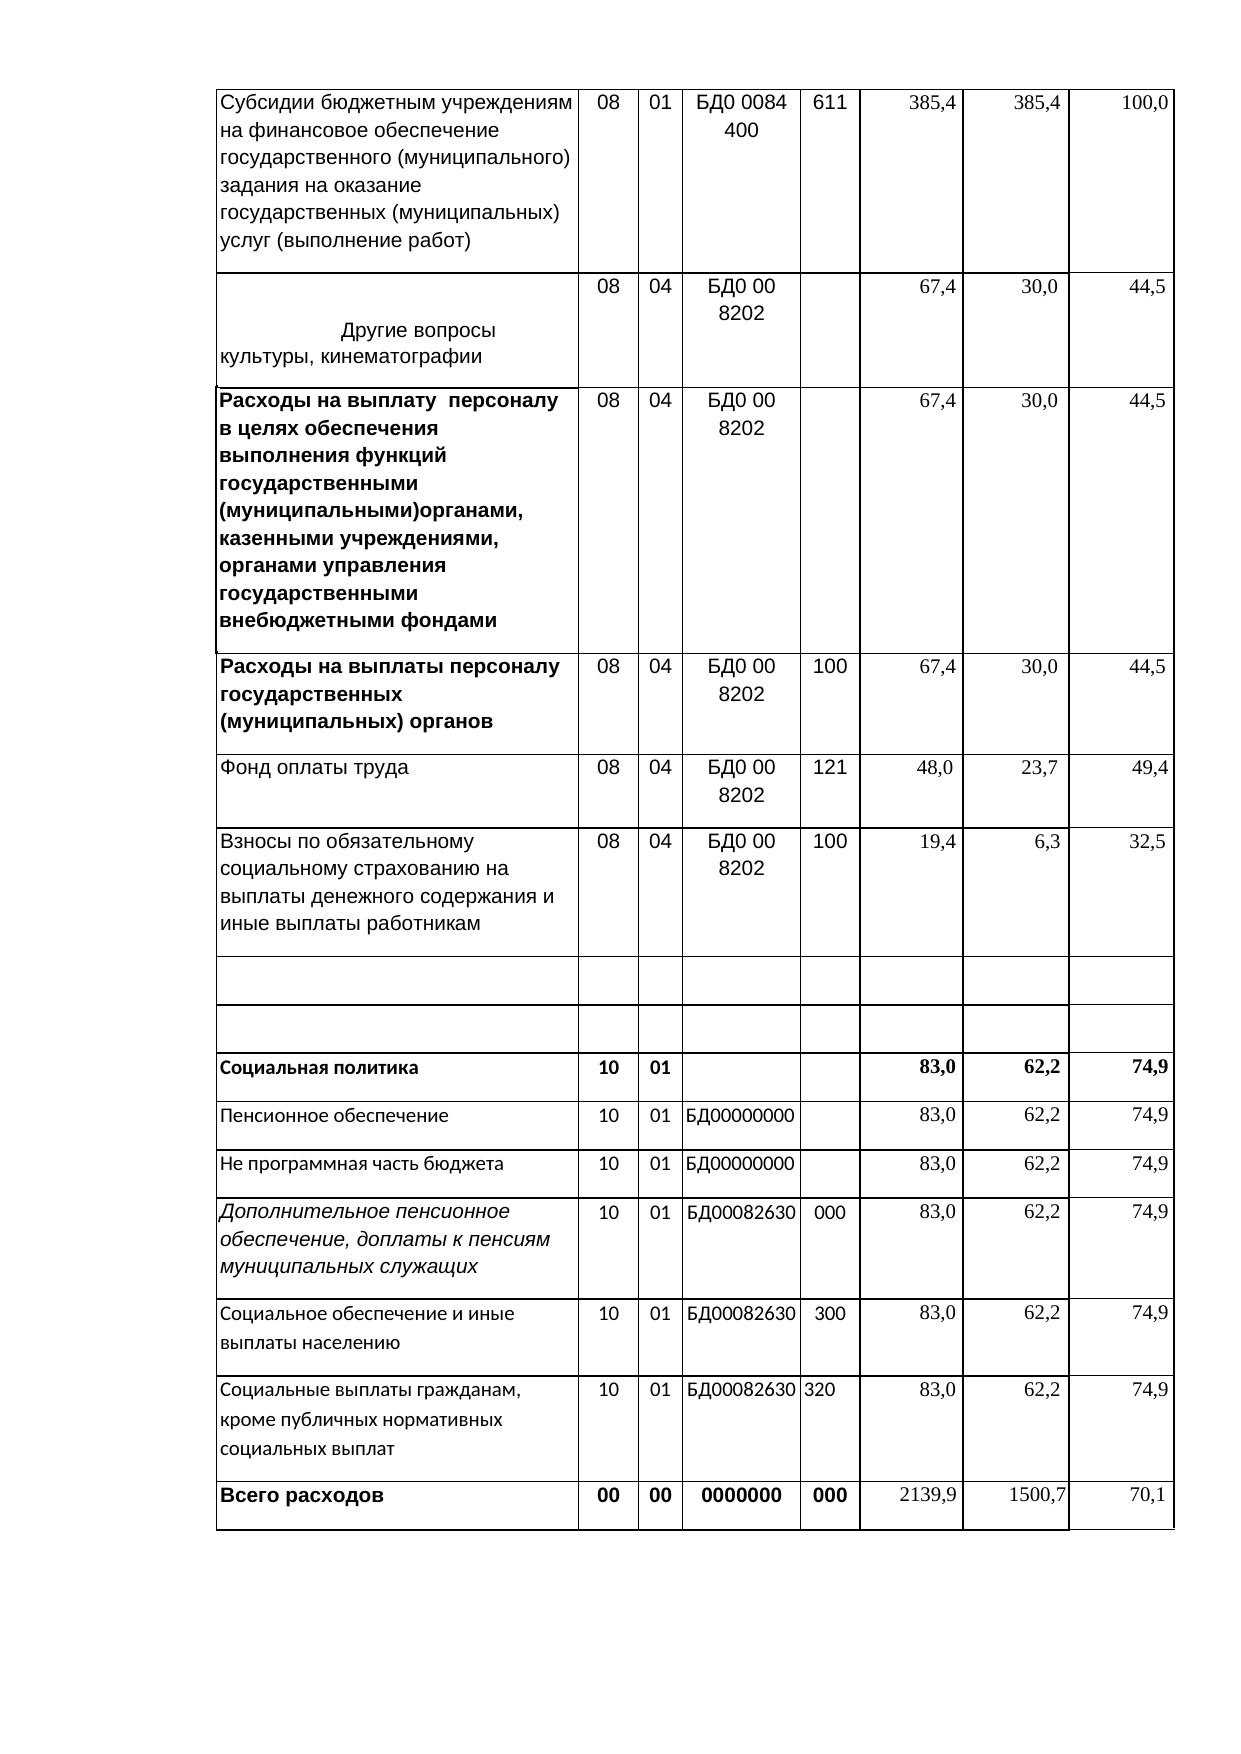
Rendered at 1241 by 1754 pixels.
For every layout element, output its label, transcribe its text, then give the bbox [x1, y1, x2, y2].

table_cell БД00082630 [683, 1199, 800, 1298]
table_cell 08 [579, 654, 638, 753]
table_cell 01 [639, 1151, 682, 1197]
table_cell 67,4 [861, 388, 962, 652]
table_cell [861, 957, 962, 1004]
table_cell Расходы на выплату персоналу в целях обеспечения выполнения функций государственными (муниципальными)органами, казенными учреждениями, органами управления государственными внебюджетными фондами [217, 388, 578, 652]
table_cell [683, 1054, 800, 1101]
table_cell 08 [579, 388, 638, 652]
table_cell [683, 1006, 800, 1052]
table_cell 10 [579, 1102, 638, 1149]
table_cell 611 [801, 90, 859, 272]
table_cell Социальная политика [217, 1054, 578, 1101]
table_cell 83,0 [861, 1054, 962, 1101]
table_cell 00 [579, 1482, 638, 1529]
table_cell 6,3 [964, 829, 1068, 956]
table_cell 30,0 [964, 654, 1068, 753]
table_cell 100 [801, 654, 859, 753]
table_cell 62,2 [964, 1199, 1068, 1298]
table_cell 0000000 [683, 1482, 800, 1529]
table_cell Социальные выплаты гражданам, кроме публичных нормативных социальных выплат [217, 1377, 578, 1481]
table_cell 04 [639, 274, 682, 386]
table_cell 100 [801, 829, 859, 956]
table_cell 01 [639, 1199, 682, 1298]
table_cell 01 [639, 1102, 682, 1149]
table_cell [579, 957, 638, 1004]
table_cell 30,0 [964, 388, 1068, 652]
table_cell 67,4 [861, 654, 962, 753]
table_cell 10 [579, 1377, 638, 1481]
table_cell 04 [639, 755, 682, 827]
table_cell 01 [639, 90, 682, 272]
table_cell БД0 0084 400 [683, 90, 800, 272]
table_cell 000 [801, 1482, 859, 1529]
table_cell Другие вопросы культуры, кинематографии [217, 274, 578, 386]
table_cell 10 [579, 1300, 638, 1375]
table_cell [801, 957, 859, 1004]
table_cell [801, 1054, 859, 1101]
table_cell [579, 1006, 638, 1052]
table_cell [1070, 957, 1173, 1004]
table_cell 74,9 [1070, 1376, 1173, 1481]
table_cell Дополнительное пенсионное обеспечение, доплаты к пенсиям муниципальных служащих [217, 1199, 578, 1298]
table_cell 44,5 [1070, 654, 1173, 753]
table_cell 01 [639, 1054, 682, 1101]
table_cell Пенсионное обеспечение [217, 1102, 578, 1149]
table_cell 44,5 [1070, 273, 1173, 386]
table_cell 44,5 [1070, 388, 1173, 652]
table_cell 00 [639, 1482, 682, 1529]
table_cell 08 [579, 829, 638, 956]
table_cell 10 [579, 1054, 638, 1101]
table_cell 83,0 [861, 1102, 962, 1149]
table_cell 08 [579, 90, 638, 272]
table_cell БД0 00 8202 [683, 274, 800, 386]
table_cell 74,9 [1070, 1198, 1173, 1298]
table_cell 01 [639, 1300, 682, 1375]
table_cell 74,9 [1070, 1150, 1173, 1197]
table_cell Всего расходов [217, 1482, 578, 1529]
table_cell 2139,9 [861, 1482, 962, 1529]
table_cell 70,1 [1070, 1482, 1174, 1529]
table_cell 385,4 [964, 90, 1068, 272]
table_cell 23,7 [964, 755, 1068, 827]
table_cell БД0 00 8202 [683, 755, 800, 827]
table_cell 000 [801, 1199, 859, 1298]
table_cell [801, 274, 859, 386]
table_cell 04 [639, 388, 682, 652]
table_cell 121 [801, 755, 859, 827]
table_cell 62,2 [964, 1102, 1068, 1149]
table_cell 385,4 [861, 90, 962, 272]
table_cell 62,2 [964, 1151, 1068, 1197]
table_cell 83,0 [861, 1199, 962, 1298]
table_cell БД0 00 8202 [683, 829, 800, 956]
table_cell 83,0 [861, 1377, 962, 1481]
table_cell 300 [801, 1300, 859, 1375]
table_cell [639, 1006, 682, 1052]
table_cell 62,2 [964, 1300, 1068, 1375]
table_cell Субсидии бюджетным учреждениям на финансовое обеспечение государственного (муниципального) задания на оказание государственных (муниципальных) услуг (выполнение работ) [217, 90, 578, 272]
table_cell 74,9 [1070, 1299, 1173, 1375]
table_cell 62,2 [964, 1377, 1068, 1481]
table_cell Взносы по обязательному социальному страхованию на выплаты денежного содержания и иные выплаты работникам [217, 829, 578, 956]
table_cell 30,0 [964, 274, 1068, 386]
table_cell БД00082630 [683, 1300, 800, 1375]
table_cell 19,4 [861, 829, 962, 956]
table_cell Социальное обеспечение и иные выплаты населению [217, 1300, 578, 1375]
table_cell [801, 1006, 859, 1052]
table_cell 10 [579, 1151, 638, 1197]
table_cell Расходы на выплаты персоналу государственных (муниципальных) органов [217, 654, 578, 753]
table_cell [639, 957, 682, 1004]
table_cell БД0 00 8202 [683, 654, 800, 753]
table_cell БД00000000 [683, 1151, 800, 1197]
table_cell БД0 00 8202 [683, 388, 800, 652]
table_cell 08 [579, 274, 638, 386]
table_cell 49,4 [1070, 755, 1173, 827]
table_cell [1070, 1005, 1173, 1052]
table_cell 83,0 [861, 1300, 962, 1375]
table_cell 320 [801, 1377, 859, 1481]
table_cell 74,9 [1070, 1102, 1173, 1149]
table_cell [801, 1102, 859, 1149]
table_cell 04 [639, 829, 682, 956]
table_cell 10 [579, 1199, 638, 1298]
table_cell БД00000000 [683, 1102, 800, 1149]
table_cell 04 [639, 654, 682, 753]
table_cell 01 [639, 1377, 682, 1481]
table_cell 100,0 [1070, 90, 1173, 272]
table_cell [217, 1006, 578, 1052]
table_cell [964, 957, 1068, 1004]
table_cell 67,4 [861, 274, 962, 386]
table_cell 62,2 [964, 1054, 1068, 1101]
table_cell [683, 957, 800, 1004]
table_cell [217, 957, 578, 1004]
table_cell 08 [579, 755, 638, 827]
table_cell [964, 1006, 1068, 1052]
table_cell 32,5 [1070, 828, 1173, 956]
table_cell 83,0 [861, 1151, 962, 1197]
table_cell Не программная часть бюджета [217, 1151, 578, 1197]
table_cell [801, 1151, 859, 1197]
table_cell 74,9 [1070, 1053, 1173, 1101]
table_cell [861, 1006, 962, 1052]
table_cell Фонд оплаты труда [217, 755, 578, 827]
table_cell 1500,7 [964, 1482, 1068, 1529]
table_cell 48,0 [861, 755, 962, 827]
table_cell БД00082630 [683, 1377, 800, 1481]
table_cell [801, 388, 859, 652]
